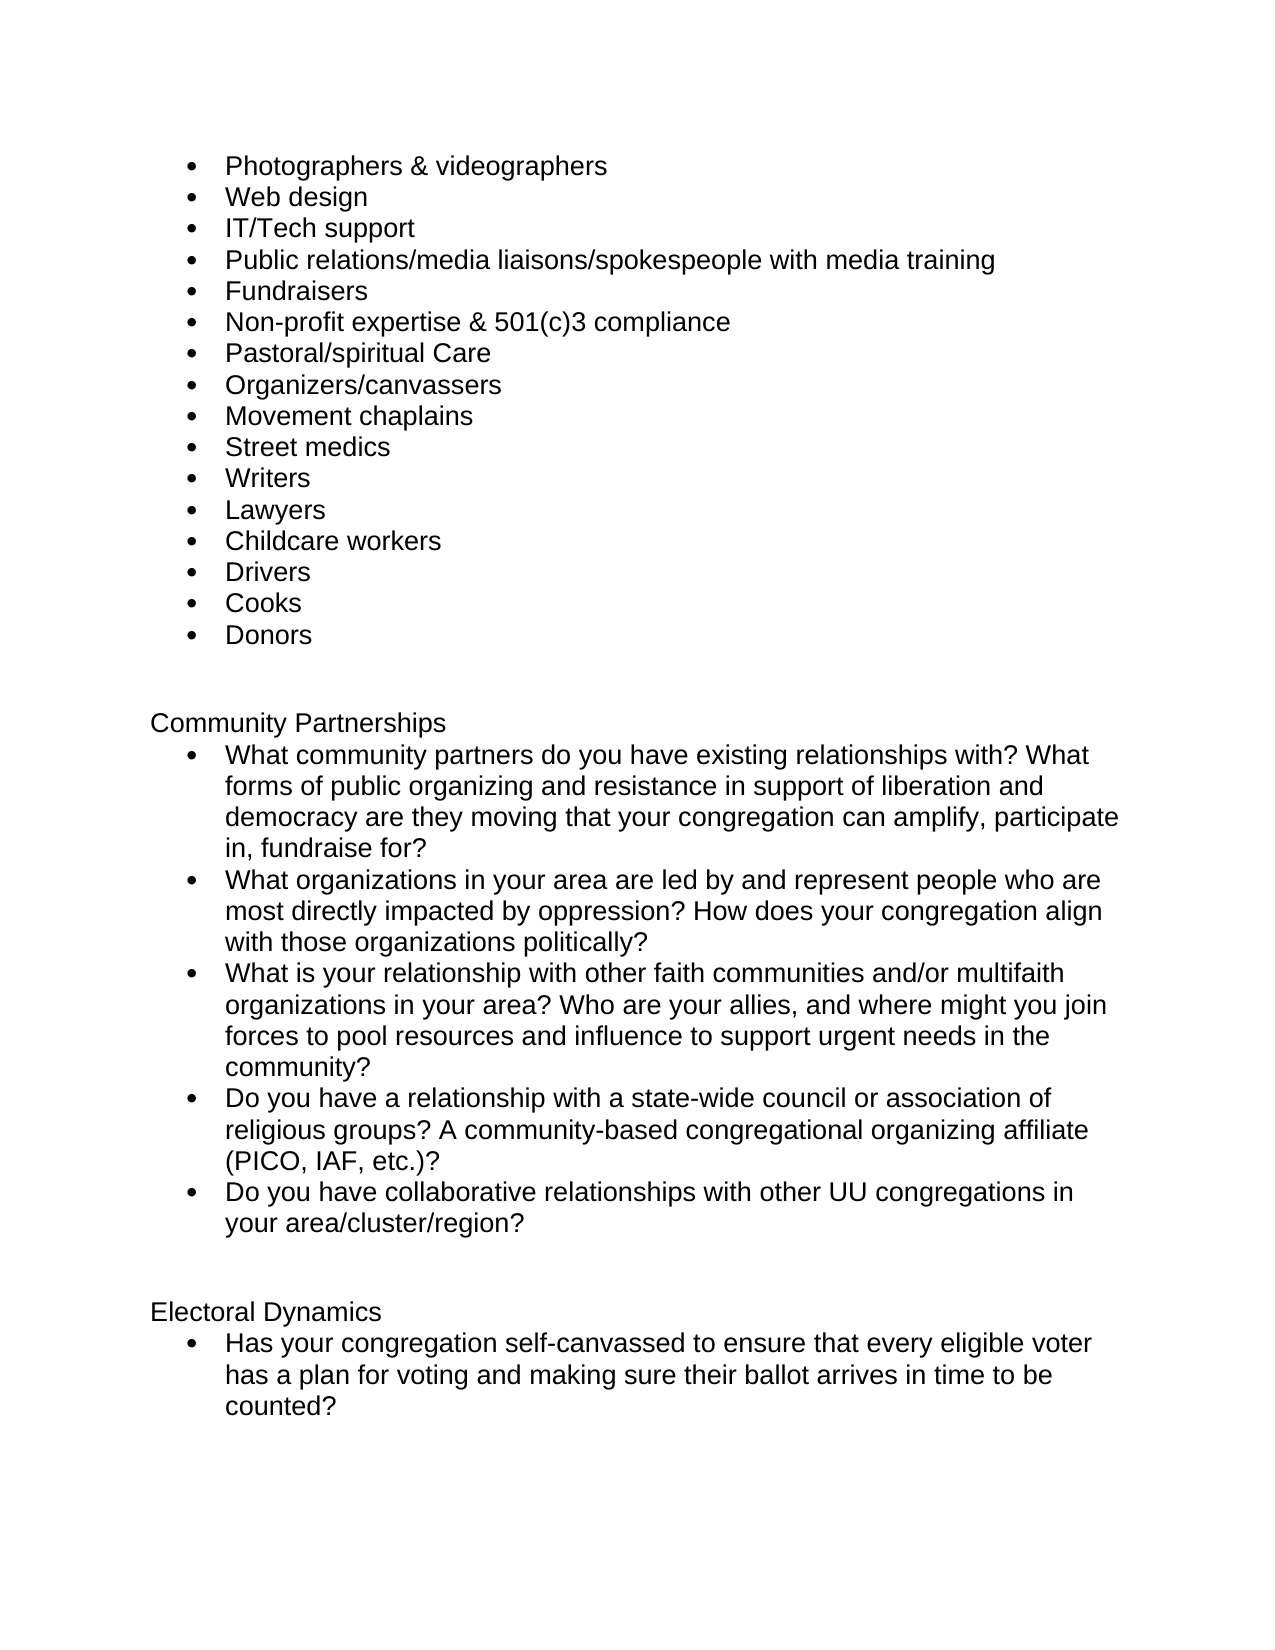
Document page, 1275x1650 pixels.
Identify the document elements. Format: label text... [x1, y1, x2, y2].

list Do you have a relationship with a state-wide council or association of religious groups? A community-based congregational organizing affiliate (PICO, IAF, etc.)? [187, 1082, 1125, 1176]
list Pastoral/spiritual Care [187, 337, 1125, 369]
text Electoral Dynamics [150, 1296, 1125, 1327]
list Childcare workers [187, 525, 1125, 556]
list What community partners do you have existing relationships with? What forms of public organizing and resistance in support of liberation and democracy are they moving that your congregation can amplify, participate in, fundraise for? [187, 739, 1125, 864]
list Has your congregation self-canvassed to ensure that every eligible voter has a plan for voting and making sure their ballot arrives in time to be counted? [187, 1327, 1125, 1421]
list Lawyers [187, 494, 1125, 525]
list Photographers & videographers [187, 150, 1125, 181]
list Organizers/canvassers [187, 369, 1125, 400]
list Do you have collaborative relationships with other UU congregations in your area/cluster/region? [187, 1176, 1125, 1239]
list Drivers [187, 556, 1125, 587]
list IT/Tech support [187, 212, 1125, 244]
list Street medics [187, 431, 1125, 462]
list Non-profit expertise & 501(c)3 compliance [187, 306, 1125, 337]
list Writers [187, 462, 1125, 494]
list Web design [187, 181, 1125, 212]
list Movement chaplains [187, 400, 1125, 431]
list Cooks [187, 587, 1125, 619]
list What is your relationship with other faith communities and/or multifaith organizations in your area? Who are your allies, and where might you join forces to pool resources and influence to support urgent needs in the community? [187, 957, 1125, 1082]
list What organizations in your area are led by and represent people who are most directly impacted by oppression? How does your congregation align with those organizations politically? [187, 864, 1125, 957]
list Donors [187, 619, 1125, 650]
list Fundraisers [187, 275, 1125, 306]
list Public relations/media liaisons/spokespeople with media training [187, 244, 1125, 275]
text Community Partnerships [150, 707, 1125, 739]
